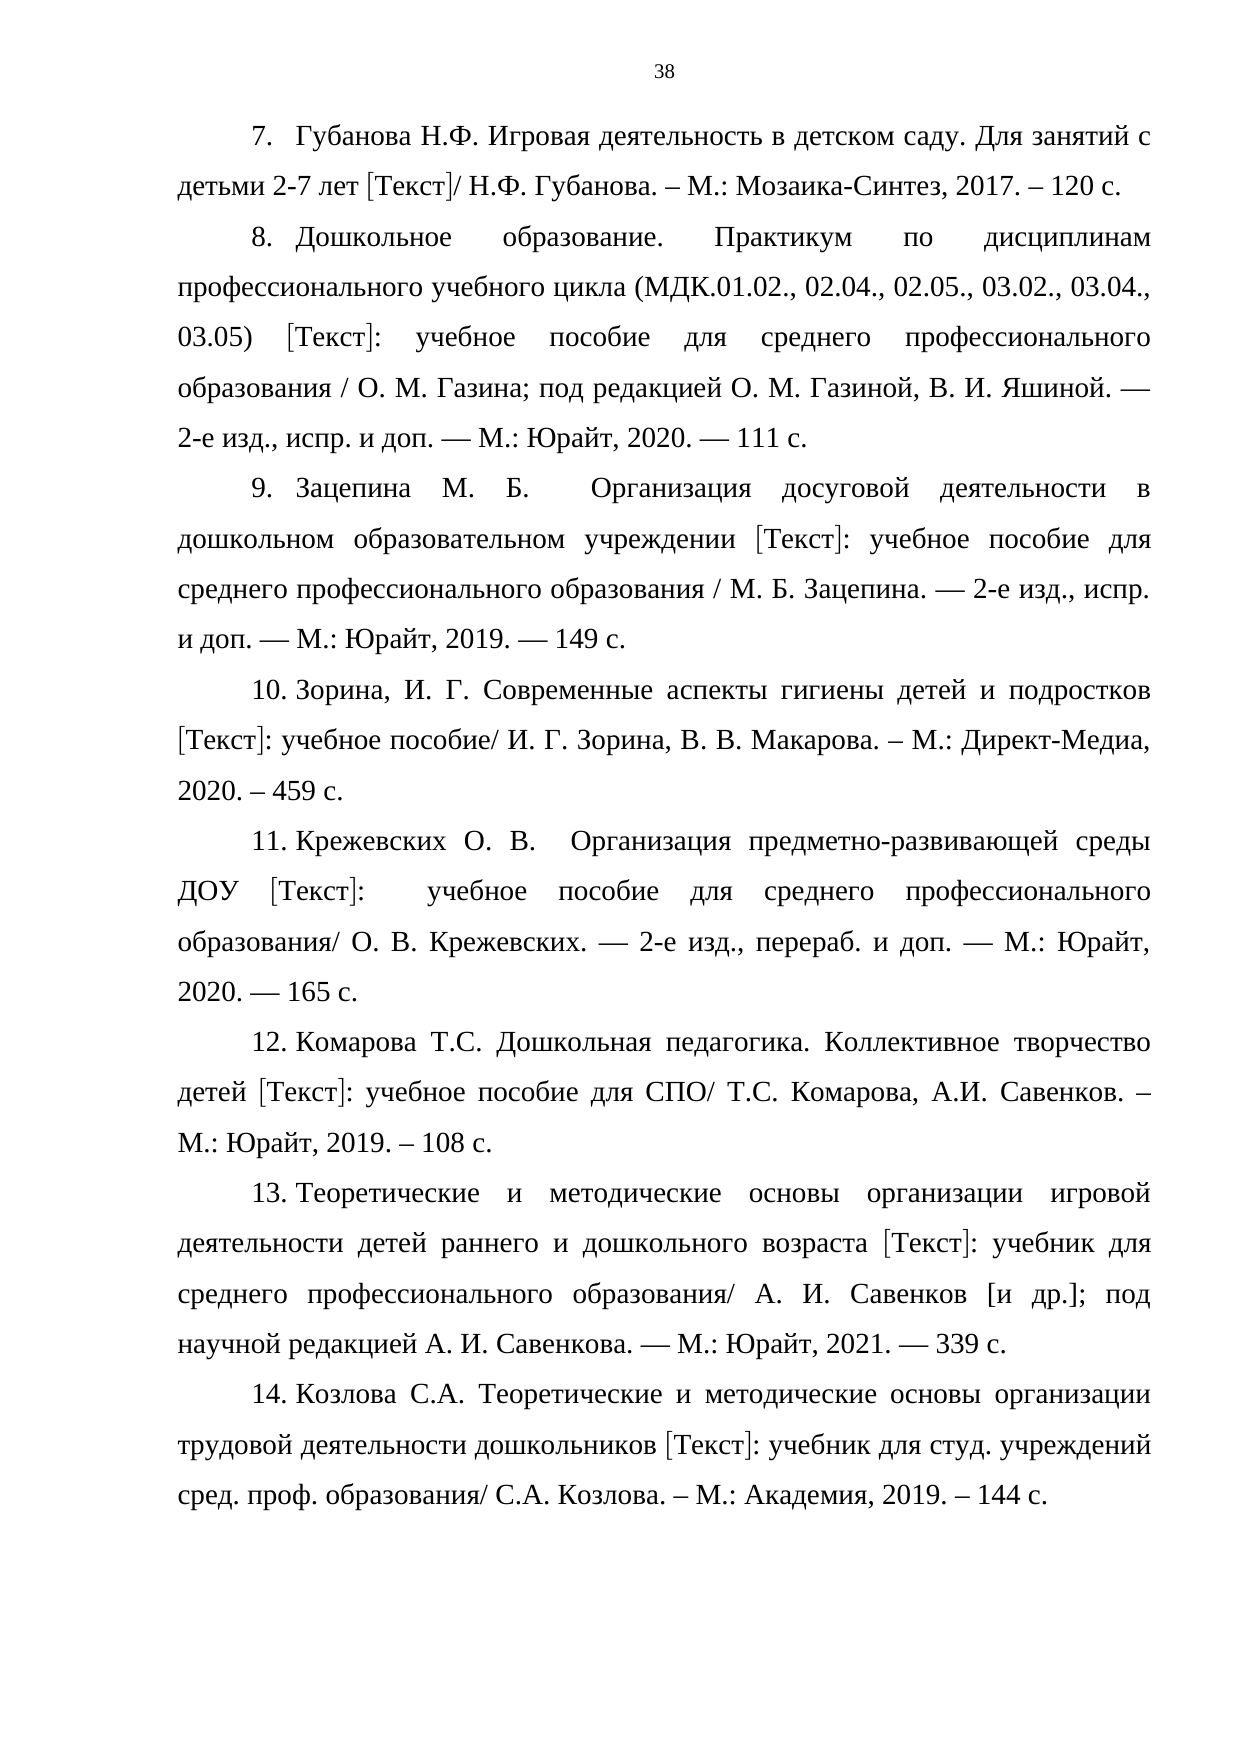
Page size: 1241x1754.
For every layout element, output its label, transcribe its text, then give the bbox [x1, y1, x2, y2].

text Теоретические и методические основы организации игровой деятельности детей раннего и дошкольного возраста Текст: учебник для среднего профессионального образования/ А. И. Савенков [и др.]; под научной редакцией А. И. Савенкова. — М.: Юрайт, 2021. — 339 с. [177, 1175, 1152, 1360]
text Комарова Т.С. Дошкольная педагогика. Коллективное творчество детей Текст: учебное пособие для СПО/ Т.С. Комарова, А.И. Савенков. – М.: Юрайт, 2019. – 108 с. [177, 1024, 1152, 1158]
text Козлова С.А. Теоретические и методические основы организации трудовой деятельности дошкольников Текст: учебник для студ. учреждений сред. проф. образования/ С.А. Козлова. – М.: Академия, 2019. – 144 с. [177, 1377, 1152, 1511]
text Дошкольное образование. Практикум по дисциплинам профессионального учебного цикла (МДК.01.02., 02.04., 02.05., 03.02., 03.04., 03.05) Текст: учебное пособие для среднего профессионального образования / О. М. Газина; под редакцией О. М. Газиной, В. И. Яшиной. — 2-е изд., испр. и доп. — М.: Юрайт, 2020. — 111 с. [177, 219, 1152, 454]
text Крежевских О. В. Организация предметно-развивающей среды ДОУ Текст: учебное пособие для среднего профессионального образования/ О. В. Крежевских. — 2-е изд., перераб. и доп. — М.: Юрайт, 2020. — 165 с. [177, 823, 1152, 1007]
text Зорина, И. Г. Современные аспекты гигиены детей и подростков Текст: учебное пособие/ И. Г. Зорина, В. В. Макарова. – М.: Директ-Медиа, 2020. – 459 с. [177, 672, 1152, 806]
text Губанова Н.Ф. Игровая деятельность в детском саду. Для занятий с детьми 2-7 лет Текст/ Н.Ф. Губанова. – М.: Мозаика-Синтез, 2017. – 120 с. [177, 118, 1152, 202]
text Зацепина М. Б. Организация досуговой деятельности в дошкольном образовательном учреждении Текст: учебное пособие для среднего профессионального образования / М. Б. Зацепина. — 2-е изд., испр. и доп. — М.: Юрайт, 2019. — 149 с. [177, 471, 1152, 655]
